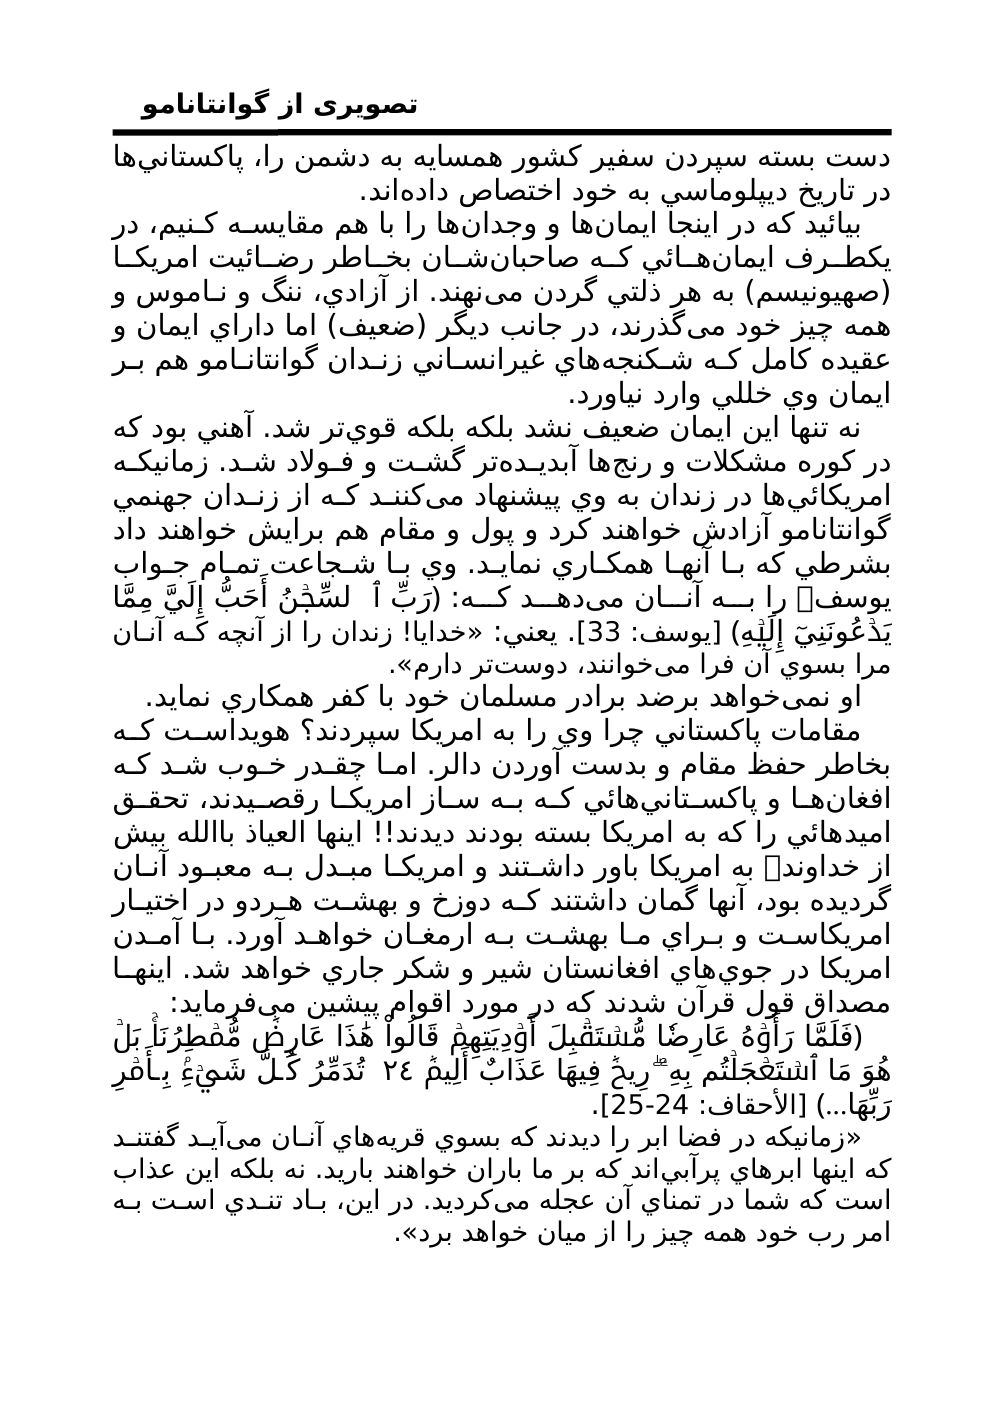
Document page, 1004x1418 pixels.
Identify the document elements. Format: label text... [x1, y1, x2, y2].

text ﴿فَلَمَّا رَأَوۡهُ عَارِضٗا مُّسۡتَقۡبِلَ أَوۡدِيَتِهِمۡ قَالُواْ هَٰذَا عَارِضٞ مُّمۡطِرُنَاۚ بَلۡ هُوَ مَا ٱسۡتَعۡجَلۡتُم بِهِۦۖ رِيحٞ فِيهَا عَذَابٌ أَلِيمٞ ٢٤ تُدَمِّرُ كُلَّ شَيۡءِۢ بِأَمۡرِ رَبِّهَا...﴾ [الأحقاف: 24-25]. [112, 1019, 892, 1121]
text «زمانيكه در فضا ابر را ديدند كه بسوي قريه‌هاي آنان می‌آيد گفتند كه اينها ابرهاي پرآبي‌اند كه بر ما باران خواهند باريد. نه بلكه اين عذاب است كه شما در تمناي آن عجله می‌كرديد. در اين، باد تندي است به امر رب خود همه چيز را از ميان خواهد برد». [112, 1121, 892, 1248]
text نه تنها اين ايمان ضعيف نشد بلكه بلكه قوي‌تر شد. آهني بود كه در كوره مشكلات و رنج‌ها آبديده‌تر گشت و فولاد شد. زمانيكه امريكائي‌ها در زندان به وي پيشنهاد می‌كنند كه از زندان جهنمي گوانتانامو آزادش خواهند كرد و پول و مقام هم برايش خواهند داد بشرطي كه با آنها همكاري نمايد. وي با شجاعت تمام جواب يوسف را به آنان می‌دهد كه: ﴿رَبِّ ٱلسِّجۡنُ أَحَبُّ إِلَيَّ مِمَّا يَدۡعُونَنِيٓ إِلَيۡهِ﴾ [یوسف: 33]. يعني: «خدايا! زندان را از آنچه كه آنان مرا بسوي آن فرا می‌خوانند، دوست‌تر دارم». [112, 411, 892, 680]
text بيائيد كه در اينجا ايمان‌ها و وجدان‌ها را با هم مقايسه كنيم، در يكطرف ايمان‌هائي كه صاحبان‌شان بخاطر رضائيت امريكا (صهيونيسم) به هر ذلتي گردن می‌نهند. از آزادي،‌ ننگ و ناموس و همه چيز خود می‌گذرند، در جانب ديگر (ضعيف) اما داراي ايمان و عقيده‌ كامل كه شكنجه‌هاي غيرانساني زندان گوانتانامو هم بر ايمان وي خللي وارد نياورد. [112, 207, 892, 411]
text او نمی‌خواهد برضد برادر مسلمان خود با كفر همكاري نمايد. [112, 680, 892, 714]
text مقامات پاكستاني چرا وي را به امريكا سپردند؟ هويداست كه بخاطر حفظ مقام و بدست آوردن دالر. اما چقدر خوب شد كه افغان‌ها و پاكستاني‌هائي كه به ساز امريكا رقصيدند،‌ تحقق اميد‌هائي را كه به امريكا بسته بودند ديدند!! اينها العياذ باالله بيش از خداوند به امريكا باور داشتند و امريكا مبدل به معبود آنان گرديده بود، آنها گمان داشتند كه دوزخ و بهشت هردو در اختيار امريكاست و براي ما بهشت به ارمغان خواهد آورد. با آمدن امريكا در جوي‌هاي افغانستان شير و شكر جاري خواهد شد. اينها مصداق قول قرآن شدند كه در مورد اقوام پيشين می‌فرمايد: [112, 714, 892, 1019]
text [112, 139, 892, 207]
